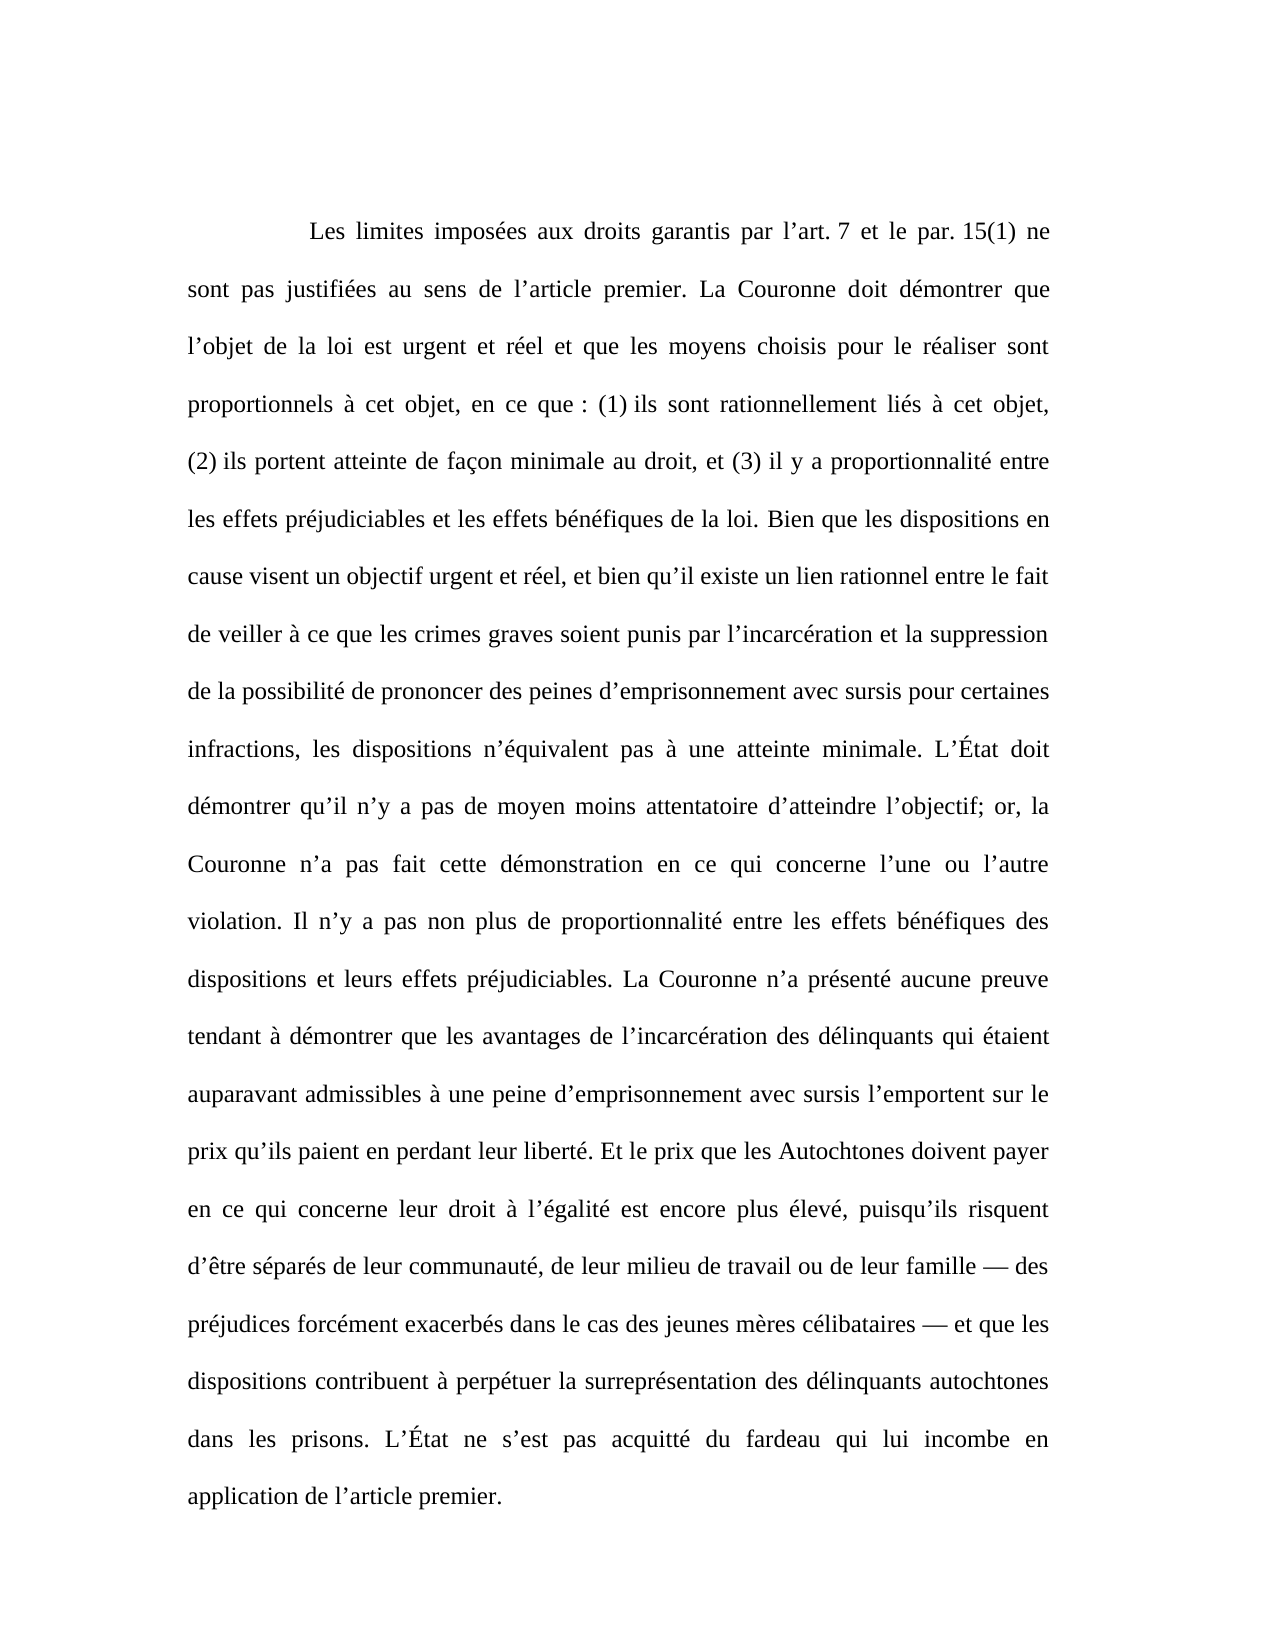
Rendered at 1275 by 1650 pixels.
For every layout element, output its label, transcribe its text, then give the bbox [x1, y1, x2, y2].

text Les limites imposées aux droits garantis par l’art. 7 et le par. 15(1) ne sont pas justifiées au sens de l’article premier. La Couronne doit démontrer que l’objet de la loi est urgent et réel et que les moyens choisis pour le réaliser sont proportionnels à cet objet, en ce que : (1) ils sont rationnellement liés à cet objet, (2) ils portent atteinte de façon minimale au droit, et (3) il y a proportionnalité entre les effets préjudiciables et les effets bénéfiques de la loi. Bien que les dispositions en cause visent un objectif urgent et réel, et bien qu’il existe un lien rationnel entre le fait de veiller à ce que les crimes graves soient punis par l’incarcération et la suppression de la possibilité de prononcer des peines d’emprisonnement avec sursis pour certaines infractions, les dispositions n’équivalent pas à une atteinte minimale. L’État doit démontrer qu’il n’y a pas de moyen moins attentatoire d’atteindre l’objectif; or, la Couronne n’a pas fait cette démonstration en ce qui concerne l’une ou l’autre violation. Il n’y a pas non plus de proportionnalité entre les effets bénéfiques des dispositions et leurs effets préjudiciables. La Couronne n’a présenté aucune preuve tendant à démontrer que les avantages de l’incarcération des délinquants qui étaient auparavant admissibles à une peine d’emprisonnement avec sursis l’emportent sur le prix qu’ils paient en perdant leur liberté. Et le prix que les Autochtones doivent payer en ce qui concerne leur droit à l’égalité est encore plus élevé, puisqu’ils risquent d’être séparés de leur communauté, de leur milieu de travail ou de leur famille — des préjudices forcément exacerbés dans le cas des jeunes mères célibataires — et que les dispositions contribuent à perpétuer la surreprésentation des délinquants autochtones dans les prisons. L’État ne s’est pas acquitté du fardeau qui lui incombe en application de l’article premier. [187, 216, 1050, 1510]
